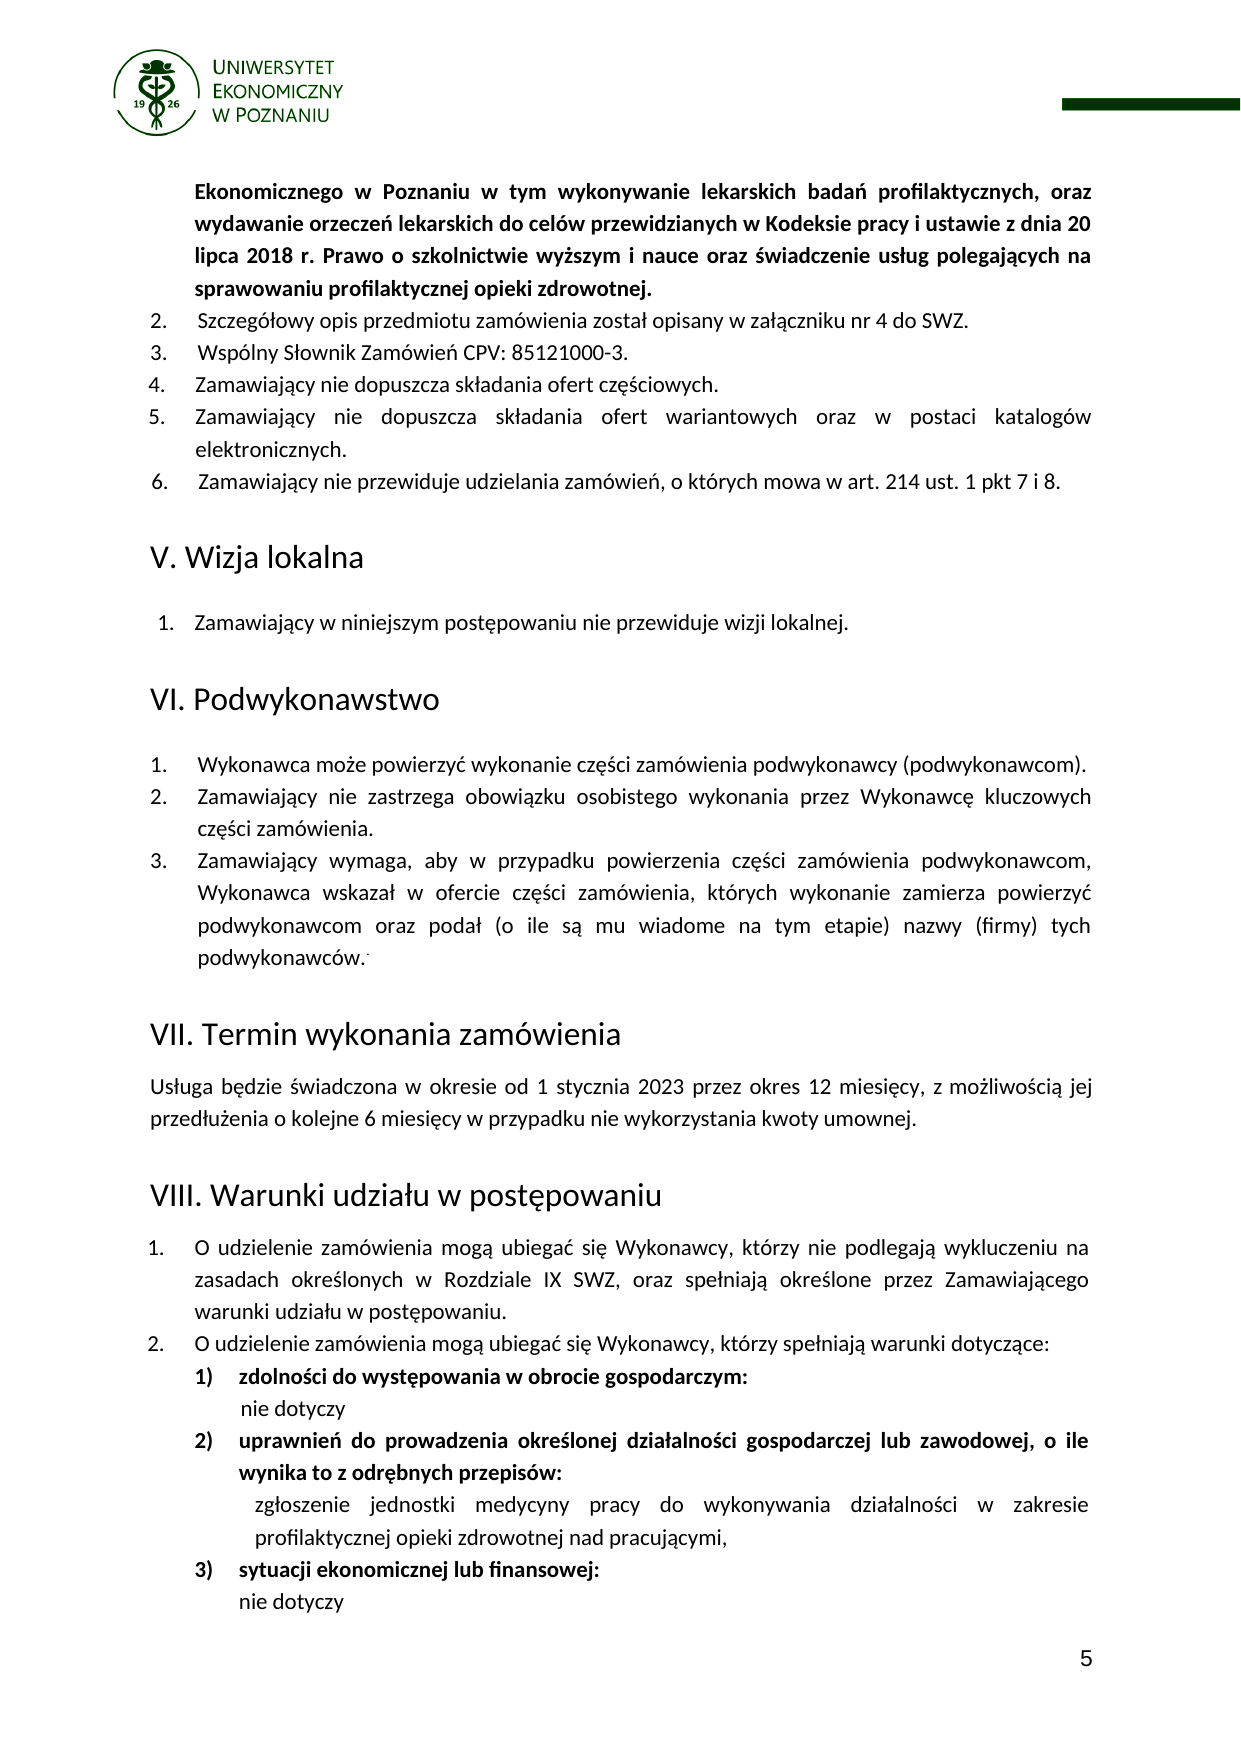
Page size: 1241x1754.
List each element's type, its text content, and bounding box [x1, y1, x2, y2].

list Zamawiający nie zastrzega obowiązku osobistego wykonania przez Wykonawcę kluczowych części zamówienia. [150, 782, 1092, 842]
subtitle VII. Termin wykonania zamówienia [150, 1013, 1092, 1053]
picture [51, 0, 1241, 249]
list sytuacji ekonomicznej lub finansowej: [194, 1555, 1090, 1583]
list O udzielenie zamówienia mogą ubiegać się Wykonawcy, którzy spełniają warunki dotyczące: [147, 1329, 1090, 1358]
list Zamawiający nie dopuszcza składania ofert wariantowych oraz w postaci katalogów elektronicznych. [148, 402, 1092, 463]
list O udzielenie zamówienia mogą ubiegać się Wykonawcy, którzy nie podlegają wykluczeniu na zasadach określonych w Rozdziale IX SWZ, oraz spełniają określone przez Zamawiającego warunki udziału w postępowaniu. [147, 1233, 1090, 1325]
subtitle VI. Podwykonawstwo [150, 678, 1092, 719]
list Wspólny Słownik Zamówień CPV: 85121000-3. [150, 338, 1092, 366]
list Wykonawca może powierzyć wykonanie części zamówienia podwykonawcy (podwykonawcom). [150, 750, 1092, 778]
text nie dotyczy [240, 1394, 1090, 1422]
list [150, 177, 1092, 302]
list Zamawiający wymaga, aby w przypadku powierzenia części zamówienia podwykonawcom, Wykonawca wskazał w ofercie części zamówienia, których wykonanie zamierza powierzyć podwykonawcom oraz podał (o ile są mu wiadome na tym etapie) nazwy (firmy) tych podwykonawców.. [150, 846, 1092, 971]
list Zamawiający nie dopuszcza składania ofert częściowych. [148, 370, 1092, 398]
text Usługa będzie świadczona w okresie od 1 stycznia 2023 przez okres 12 miesięcy, z możliwością jej przedłużenia o kolejne 6 miesięcy w przypadku nie wykorzystania kwoty umownej. [150, 1072, 1092, 1132]
list uprawnień do prowadzenia określonej działalności gospodarczej lub zawodowej, o ile wynika to z odrębnych przepisów: [194, 1426, 1090, 1486]
list Szczegółowy opis przedmiotu zamówienia został opisany w załączniku nr 4 do SWZ. [150, 306, 1092, 334]
list zdolności do występowania w obrocie gospodarczym: [194, 1362, 1090, 1390]
list Zamawiający w niniejszym postępowaniu nie przewiduje wizji lokalnej. [157, 608, 1092, 636]
text nie dotyczy [239, 1587, 1090, 1615]
subtitle V. Wizja lokalna [150, 537, 1092, 577]
list Zamawiający nie przewiduje udzielania zamówień, o których mowa w art. 214 ust. 1 pkt 7 i 8. [151, 467, 1092, 495]
list zgłoszenie jednostki medycyny pracy do wykonywania działalności w zakresie profilaktycznej opieki zdrowotnej nad pracującymi, [254, 1491, 1090, 1551]
subtitle VIII. Warunki udziału w postępowaniu [150, 1174, 1092, 1214]
